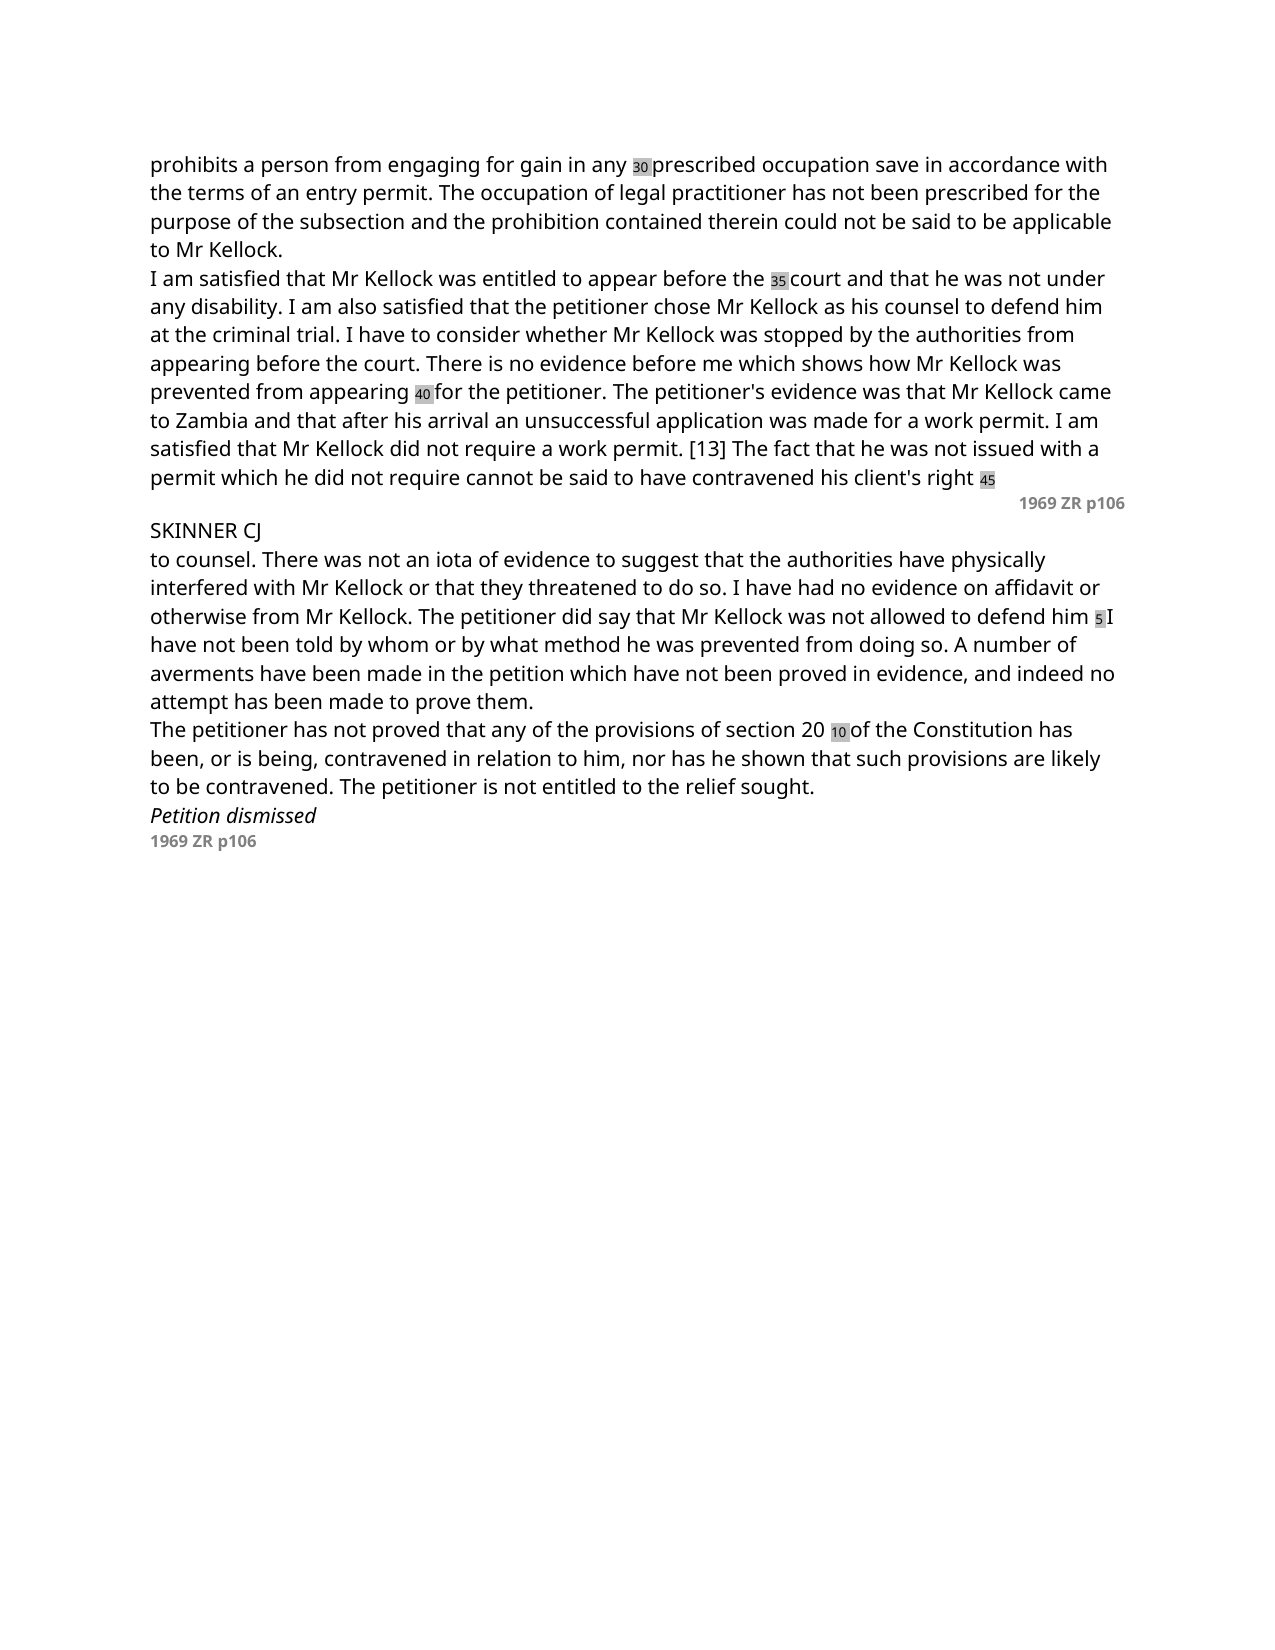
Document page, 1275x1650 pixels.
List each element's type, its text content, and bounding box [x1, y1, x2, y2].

text SKINNER CJ [150, 516, 1125, 545]
text The petitioner has not proved that any of the provisions of section 20 10 of the Constitution has been, or is being, contravened in relation to him, nor has he shown that such provisions are likely to be contravened. The petitioner is not entitled to the relief sought. [150, 716, 1125, 801]
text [150, 150, 1125, 264]
text I am satisfied that Mr Kellock was entitled to appear before the 35 court and that he was not under any disability. I am also satisfied that the petitioner chose Mr Kellock as his counsel to defend him at the criminal trial. I have to consider whether Mr Kellock was stopped by the authorities from appearing before the court. There is no evidence before me which shows how Mr Kellock was prevented from appearing 40 for the petitioner. The petitioner's evidence was that Mr Kellock came to Zambia and that after his arrival an unsuccessful application was made for a work permit. I am satisfied that Mr Kellock did not require a work permit. [13] The fact that he was not issued with a permit which he did not require cannot be said to have contravened his client's right 45 [150, 264, 1125, 491]
text Petition dismissed [150, 801, 1125, 829]
text 1969 ZR p106 [150, 491, 1125, 514]
text to counsel. There was not an iota of evidence to suggest that the authorities have physically interfered with Mr Kellock or that they threatened to do so. I have had no evidence on affidavit or otherwise from Mr Kellock. The petitioner did say that Mr Kellock was not allowed to defend him 5 I have not been told by whom or by what method he was prevented from doing so. A number of averments have been made in the petition which have not been proved in evidence, and indeed no attempt has been made to prove them. [150, 545, 1125, 716]
text 1969 ZR p106 [150, 829, 1125, 852]
